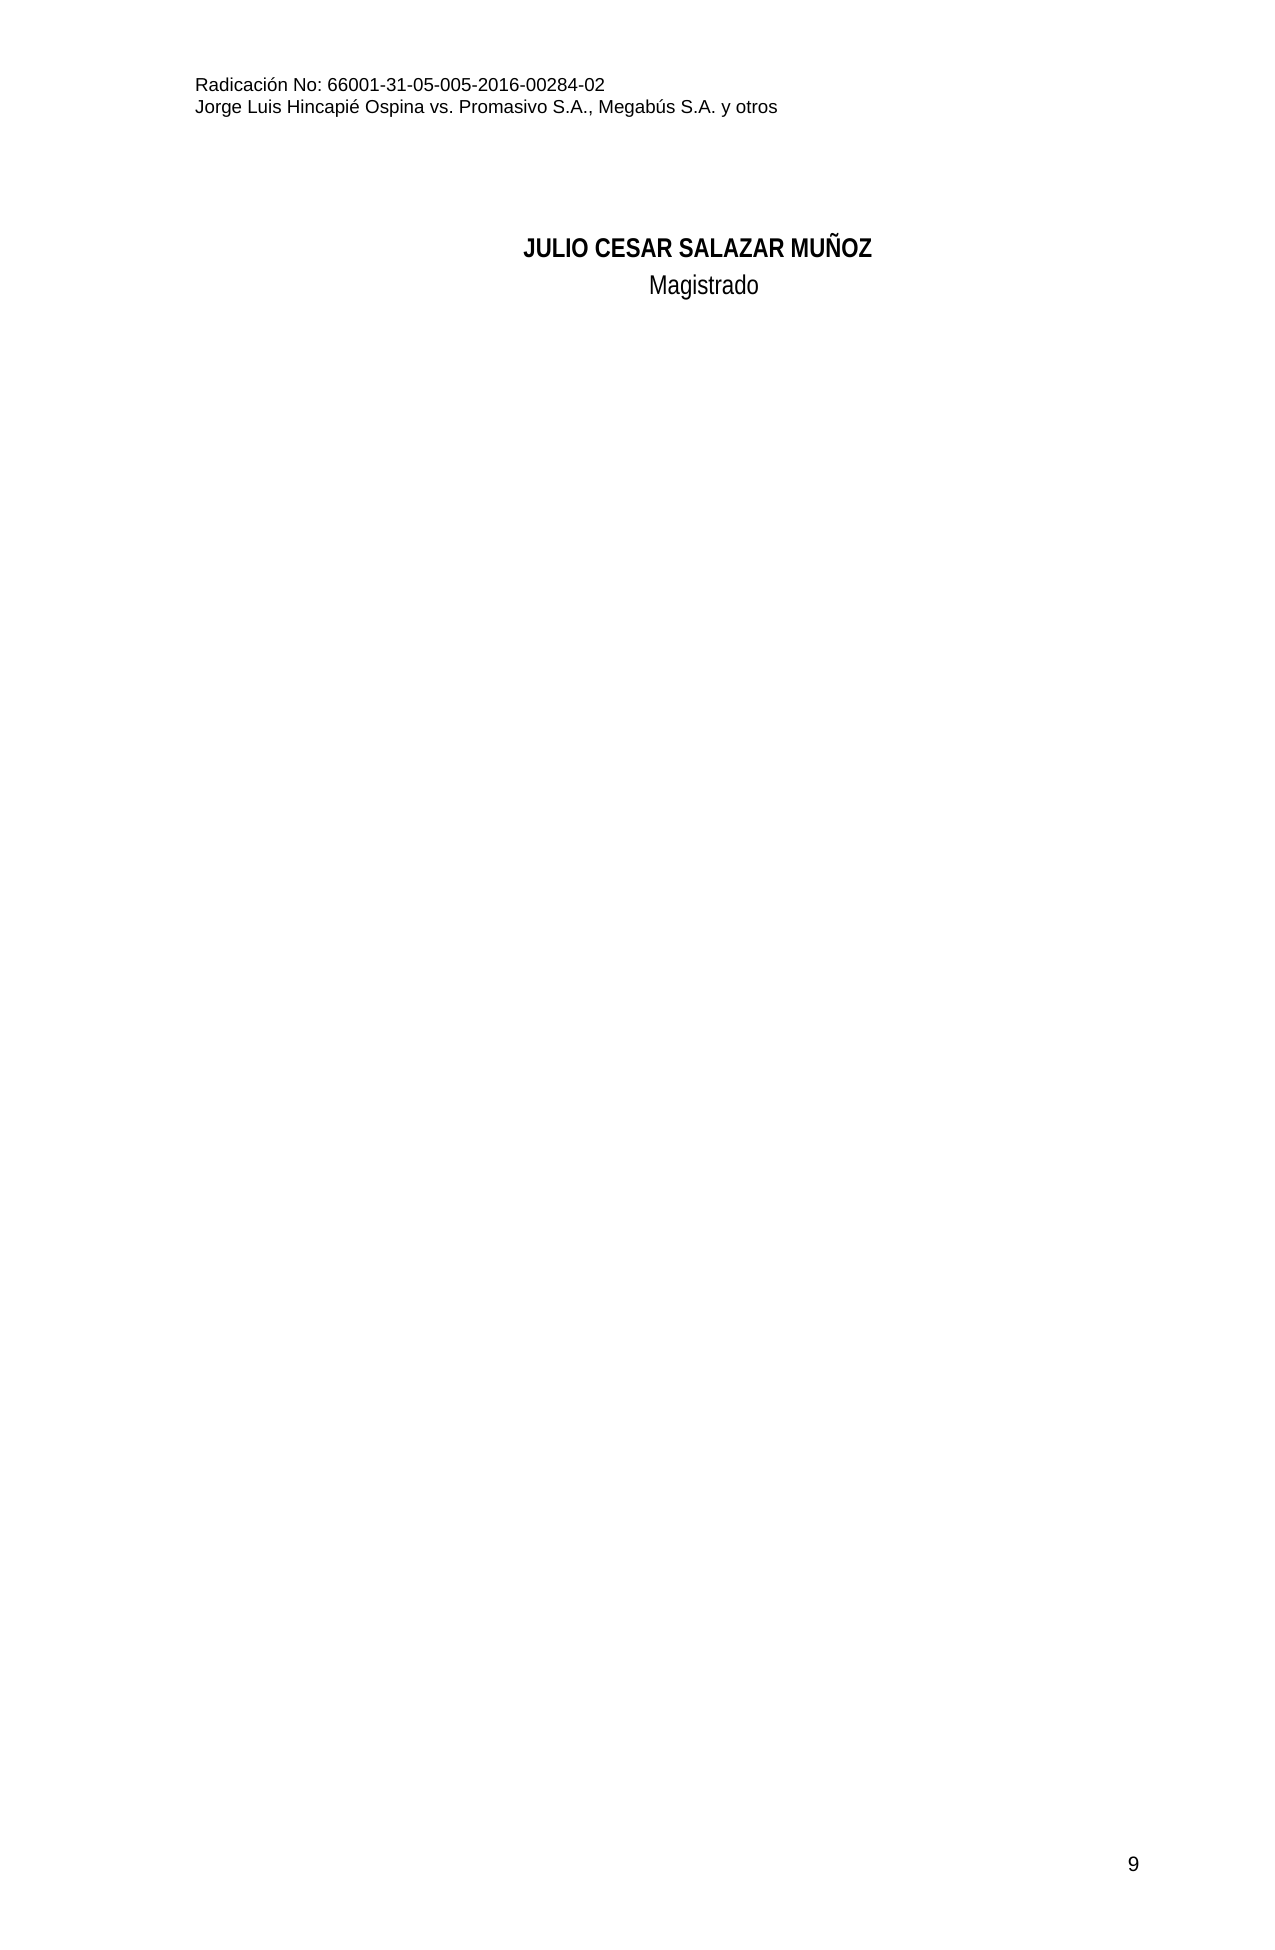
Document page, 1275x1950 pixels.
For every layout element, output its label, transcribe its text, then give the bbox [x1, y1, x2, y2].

text Magistrado [195, 269, 1139, 300]
text JULIO CESAR SALAZAR MUÑOZ [195, 232, 1139, 263]
